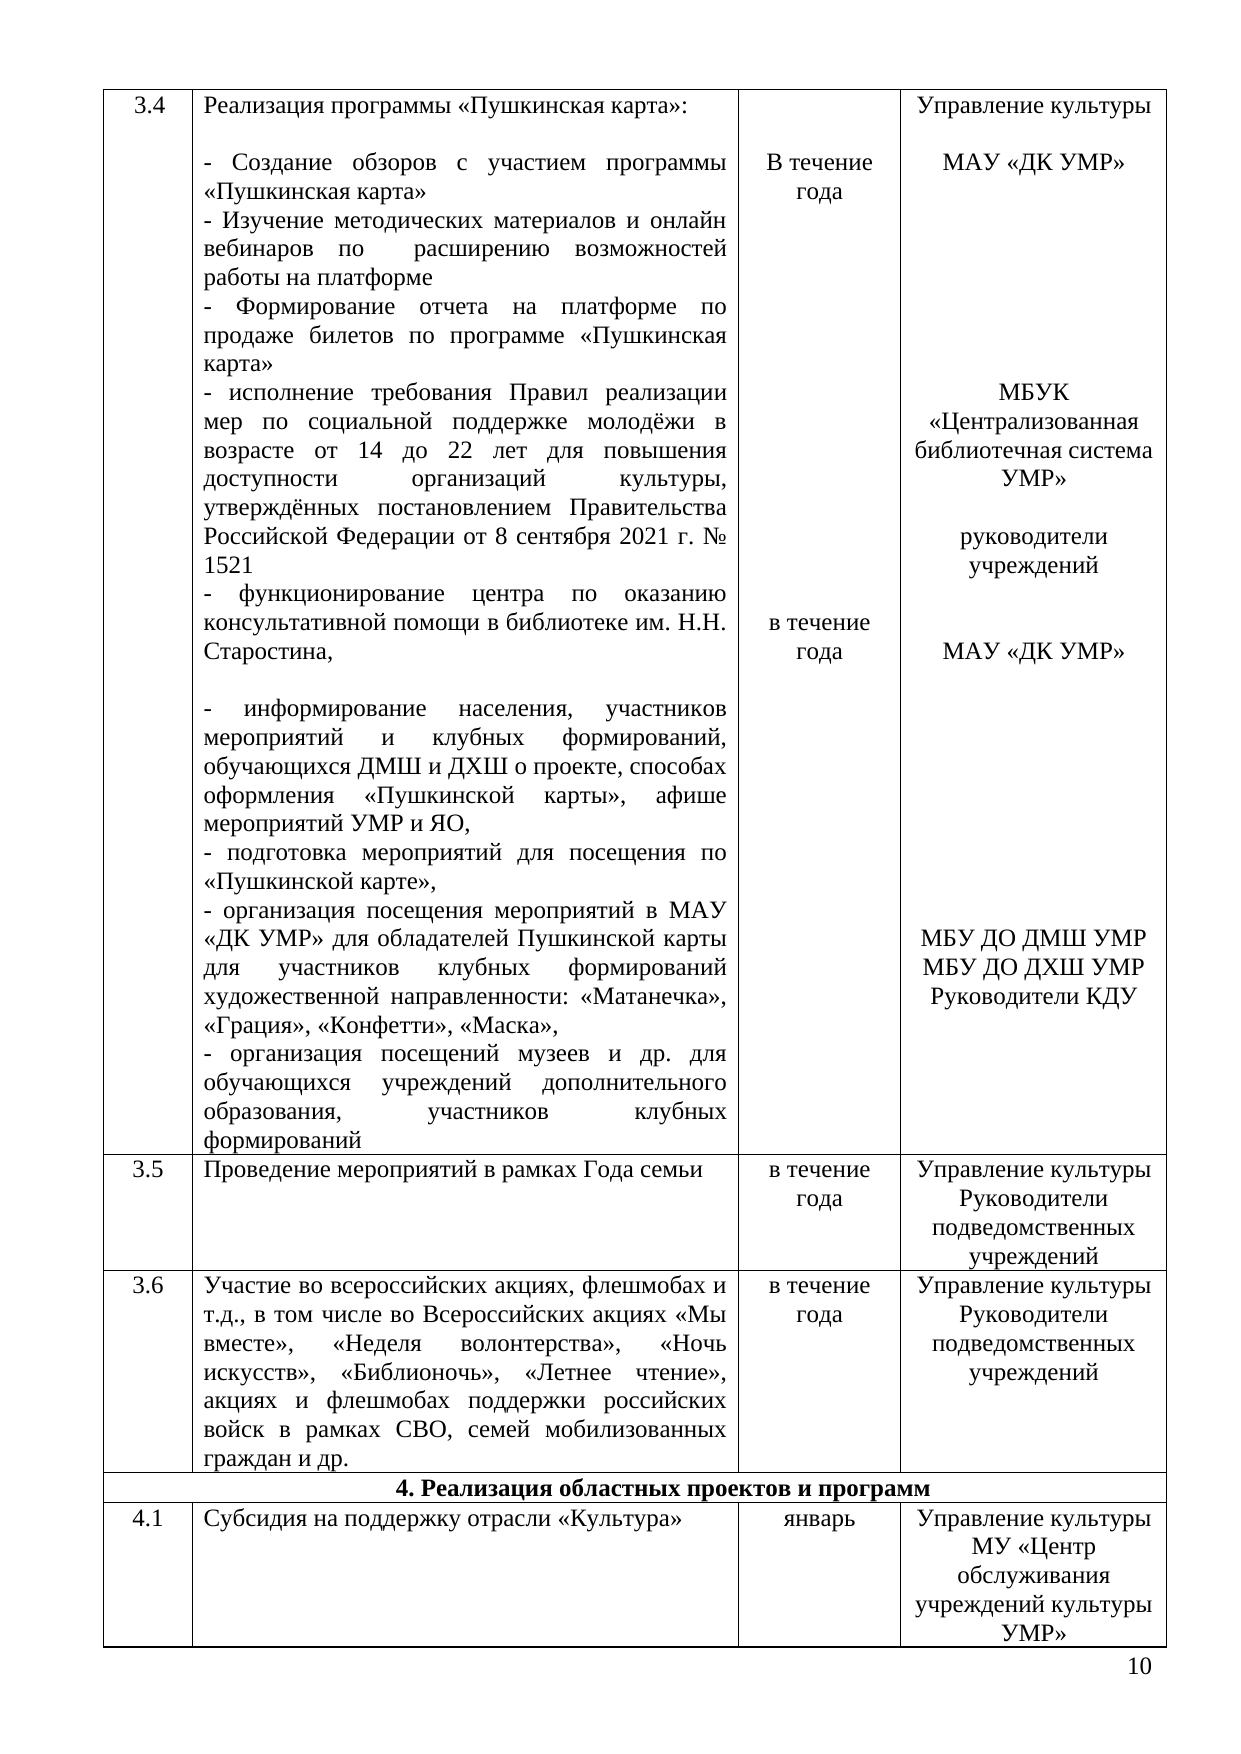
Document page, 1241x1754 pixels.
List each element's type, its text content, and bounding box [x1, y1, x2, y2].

table_cell январь [739, 1503, 900, 1646]
table_cell Управление культуры Руководители подведомственных учреждений [901, 1271, 1166, 1472]
table_cell Субсидия на поддержку отрасли «Культура» [193, 1503, 738, 1646]
table_cell Управление культуры МУ «Центр обслуживания учреждений культуры УМР» [901, 1503, 1166, 1646]
table_cell Управление культуры Руководители подведомственных учреждений [901, 1155, 1166, 1269]
table_cell В течение года в течение года [739, 90, 900, 1153]
table_cell 4. Реализация областных проектов и программ [104, 1473, 1166, 1502]
table_cell 3.5 [104, 1155, 192, 1269]
table_cell в течение года [739, 1155, 900, 1269]
table_cell Управление культуры МАУ «ДК УМР» МБУК «Централизованная библиотечная система УМР» руководители учреждений МАУ «ДК УМР» МБУ ДО ДМШ УМР МБУ ДО ДХШ УМР Руководители КДУ [901, 90, 1166, 1153]
table_cell 4.1 [104, 1503, 192, 1646]
table_cell 3.4 [104, 90, 192, 1153]
table_cell Проведение мероприятий в рамках Года семьи [193, 1155, 738, 1269]
table_cell Реализация программы «Пушкинская карта»: - Создание обзоров с участием программы «Пушкинская карта» - Изучение методических материалов и онлайн вебинаров по расширению возможностей работы на платформе - Формирование отчета на платформе по продаже билетов по программе «Пушкинская карта» - исполнение требования Правил реализации мер по социальной поддержке молодёжи в возрасте от 14 до 22 лет для повышения доступности организаций культуры, утверждённых постановлением Правительства Российской Федерации от 8 сентября 2021 г. № 1521 - функционирование центра по оказанию консультативной помощи в библиотеке им. Н.Н. Старостина, - информирование населения, участников мероприятий и клубных формирований, обучающихся ДМШ и ДХШ о проекте, способах оформления «Пушкинской карты», афише мероприятий УМР и ЯО, - подготовка мероприятий для посещения по «Пушкинской карте», - организация посещения мероприятий в МАУ «ДК УМР» для обладателей Пушкинской карты для участников клубных формирований художественной направленности: «Матанечка», «Грация», «Конфетти», «Маска», - организация посещений музеев и др. для обучающихся учреждений дополнительного образования, участников клубных формирований [193, 90, 738, 1153]
table_cell 3.6 [104, 1271, 192, 1472]
table_cell в течение года [739, 1271, 900, 1472]
table_cell Участие во всероссийских акциях, флешмобах и т.д., в том числе во Всероссийских акциях «Мы вместе», «Неделя волонтерства», «Ночь искусств», «Библионочь», «Летнее чтение», акциях и флешмобах поддержки российских войск в рамках СВО, семей мобилизованных граждан и др. [193, 1271, 738, 1472]
